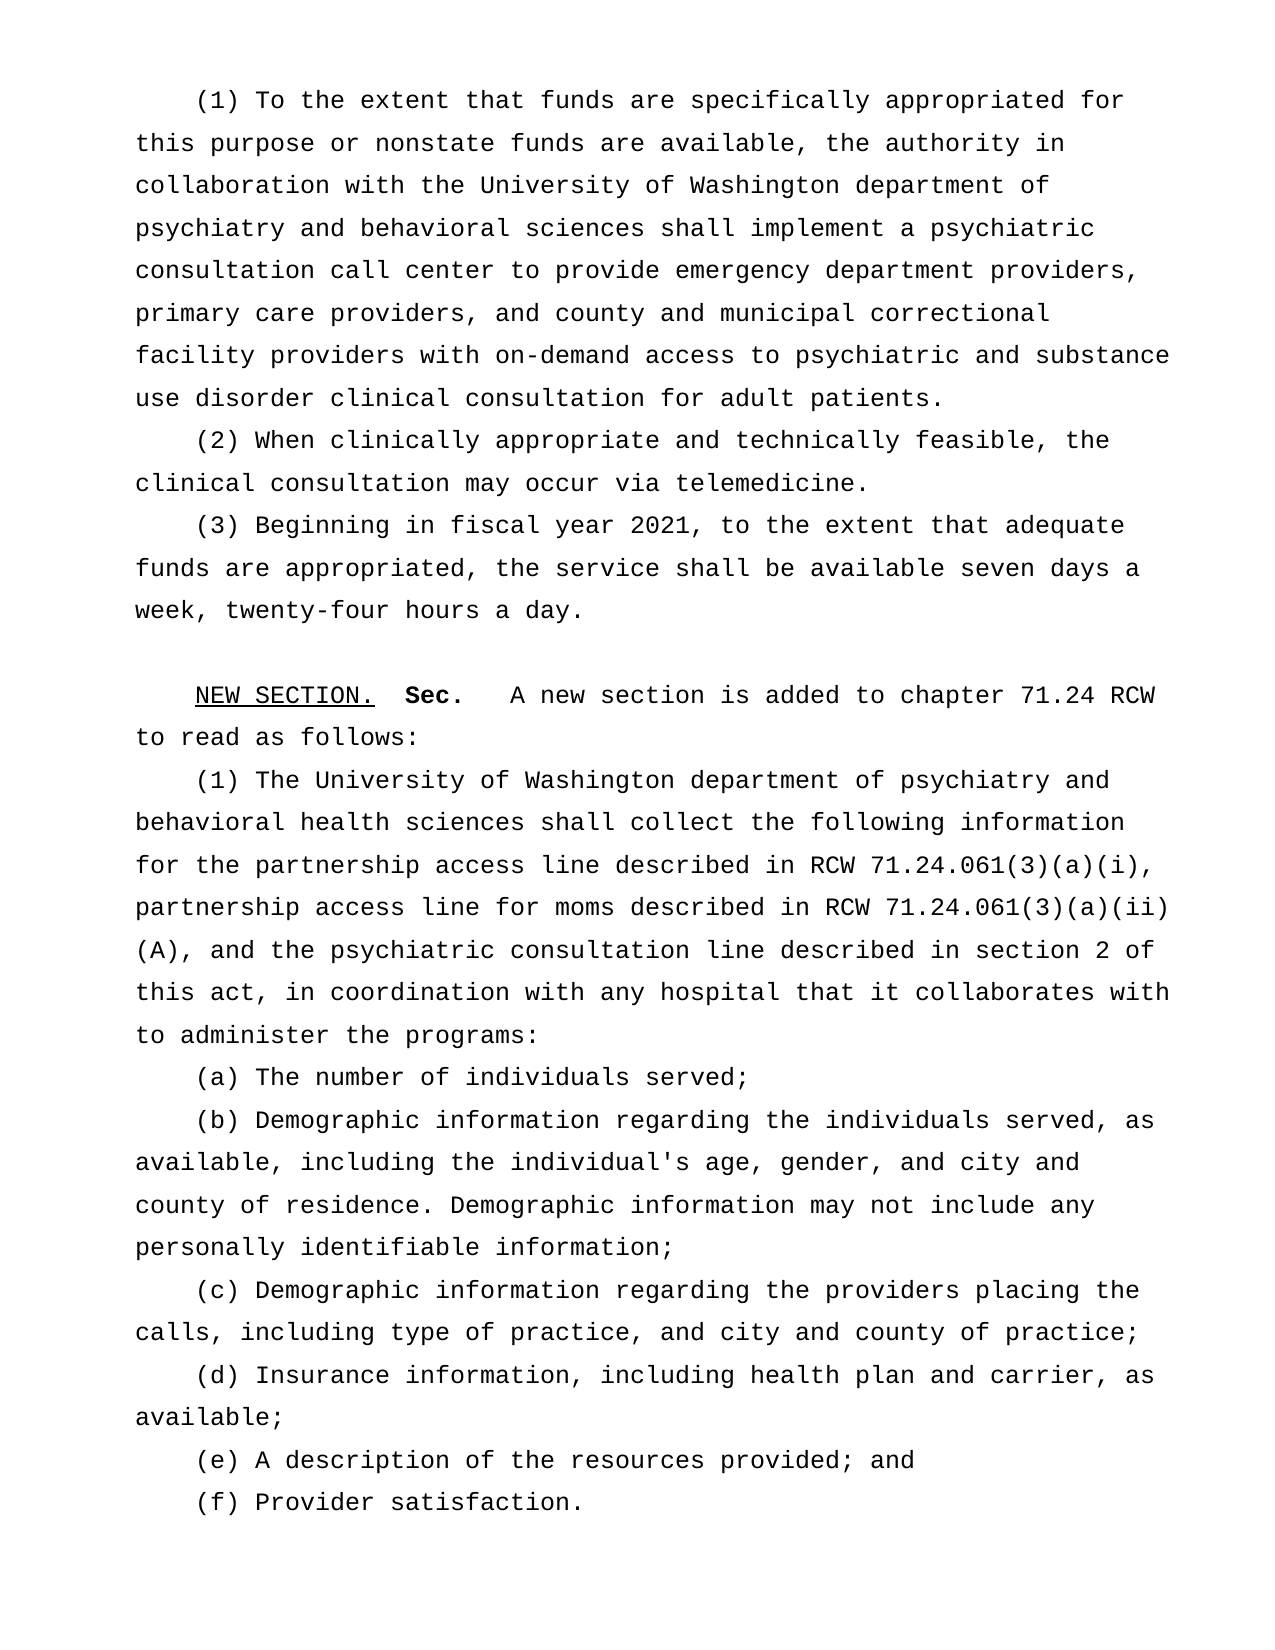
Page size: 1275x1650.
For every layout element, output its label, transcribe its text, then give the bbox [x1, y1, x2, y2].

text (a) The number of individuals served; [135, 1052, 1170, 1094]
text (e) A description of the resources provided; and [135, 1434, 1170, 1477]
text (2) When clinically appropriate and technically feasible, the clinical consultation may occur via telemedicine. [135, 415, 1170, 500]
text (c) Demographic information regarding the providers placing the calls, including type of practice, and city and county of practice; [135, 1264, 1170, 1349]
text (1) The University of Washington department of psychiatry and behavioral health sciences shall collect the following information for the partnership access line described in RCW 71.24.061(3)(a)(i), partnership access line for moms described in RCW 71.24.061(3)(a)(ii)(A), and the psychiatric consultation line described in section 2 of this act, in coordination with any hospital that it collaborates with to administer the programs: [135, 754, 1170, 1052]
text (f) Provider satisfaction. [135, 1477, 1170, 1519]
text (1) To the extent that funds are specifically appropriated for this purpose or nonstate funds are available, the authority in collaboration with the University of Washington department of psychiatry and behavioral sciences shall implement a psychiatric consultation call center to provide emergency department providers, primary care providers, and county and municipal correctional facility providers with on-demand access to psychiatric and substance use disorder clinical consultation for adult patients. [135, 75, 1170, 415]
text (3) Beginning in fiscal year 2021, to the extent that adequate funds are appropriated, the service shall be available seven days a week, twenty-four hours a day. [135, 500, 1170, 627]
text NEW SECTION. Sec. A new section is added to chapter 71.24 RCW to read as follows: [135, 669, 1170, 754]
text (d) Insurance information, including health plan and carrier, as available; [135, 1349, 1170, 1434]
